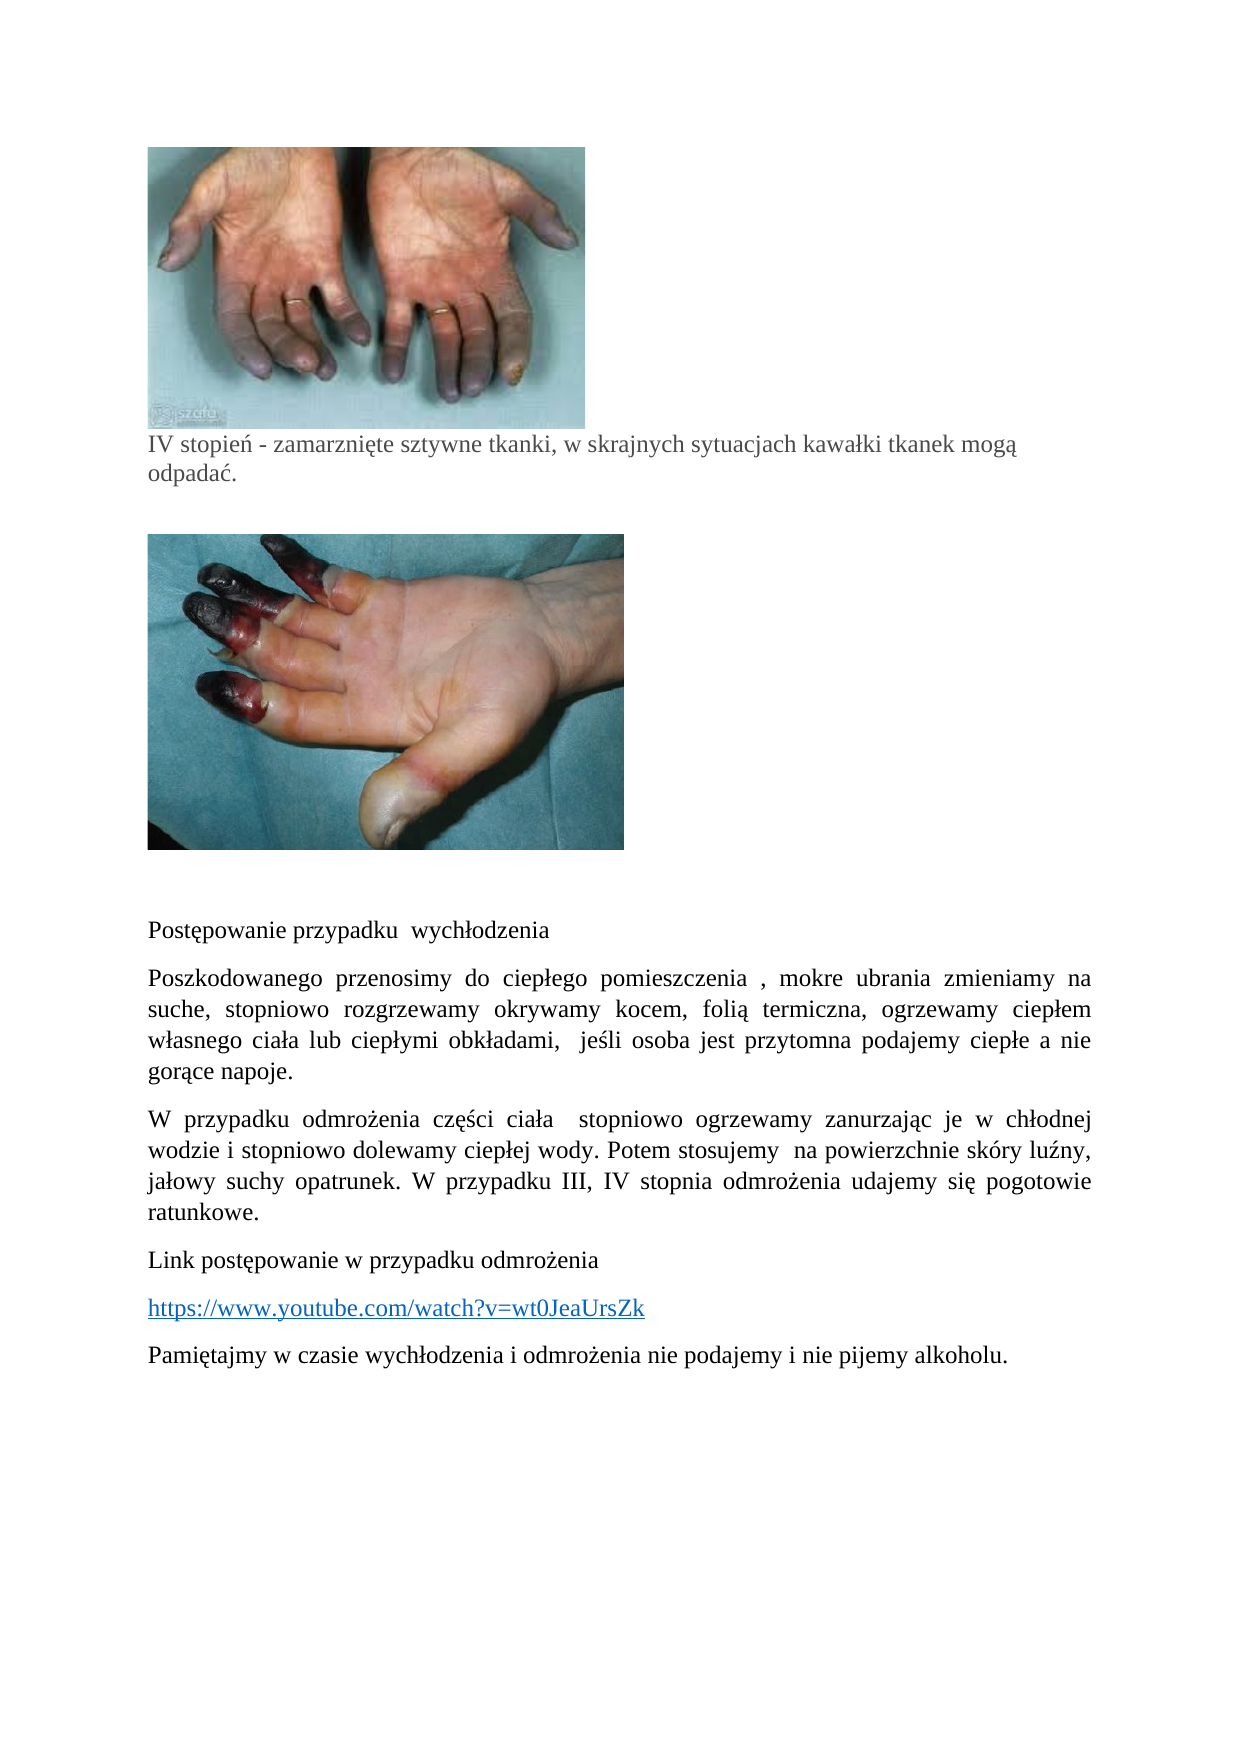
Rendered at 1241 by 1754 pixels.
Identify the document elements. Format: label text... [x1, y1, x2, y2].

text Poszkodowanego przenosimy do ciepłego pomieszczenia , mokre ubrania zmieniamy na suche, stopniowo rozgrzewamy okrywamy kocem, folią termiczna, ogrzewamy ciepłem własnego ciała lub ciepłymi obkładami, jeśli osoba jest przytomna podajemy ciepłe a nie gorące napoje. [148, 963, 1093, 1085]
text Pamiętajmy w czasie wychłodzenia i odmrożenia nie podajemy i nie pijemy alkoholu. [148, 1340, 1093, 1369]
text https://www.youtube.com/watch?v=wt0JeaUrsZk [148, 1293, 1093, 1321]
text Postępowanie przypadku wychłodzenia [148, 916, 1093, 944]
picture [147, 147, 586, 429]
text IV stopień - zamarznięte sztywne tkanki, w skrajnych sytuacjach kawałki tkanek mogą odpadać. [148, 429, 1093, 486]
picture [147, 534, 624, 850]
text Link postępowanie w przypadku odmrożenia [148, 1245, 1093, 1274]
text W przypadku odmrożenia części ciała stopniowo ogrzewamy zanurzając je w chłodnej wodzie i stopniowo dolewamy ciepłej wody. Potem stosujemy na powierzchnie skóry luźny, jałowy suchy opatrunek. W przypadku III, IV stopnia odmrożenia udajemy się pogotowie ratunkowe. [148, 1104, 1093, 1226]
